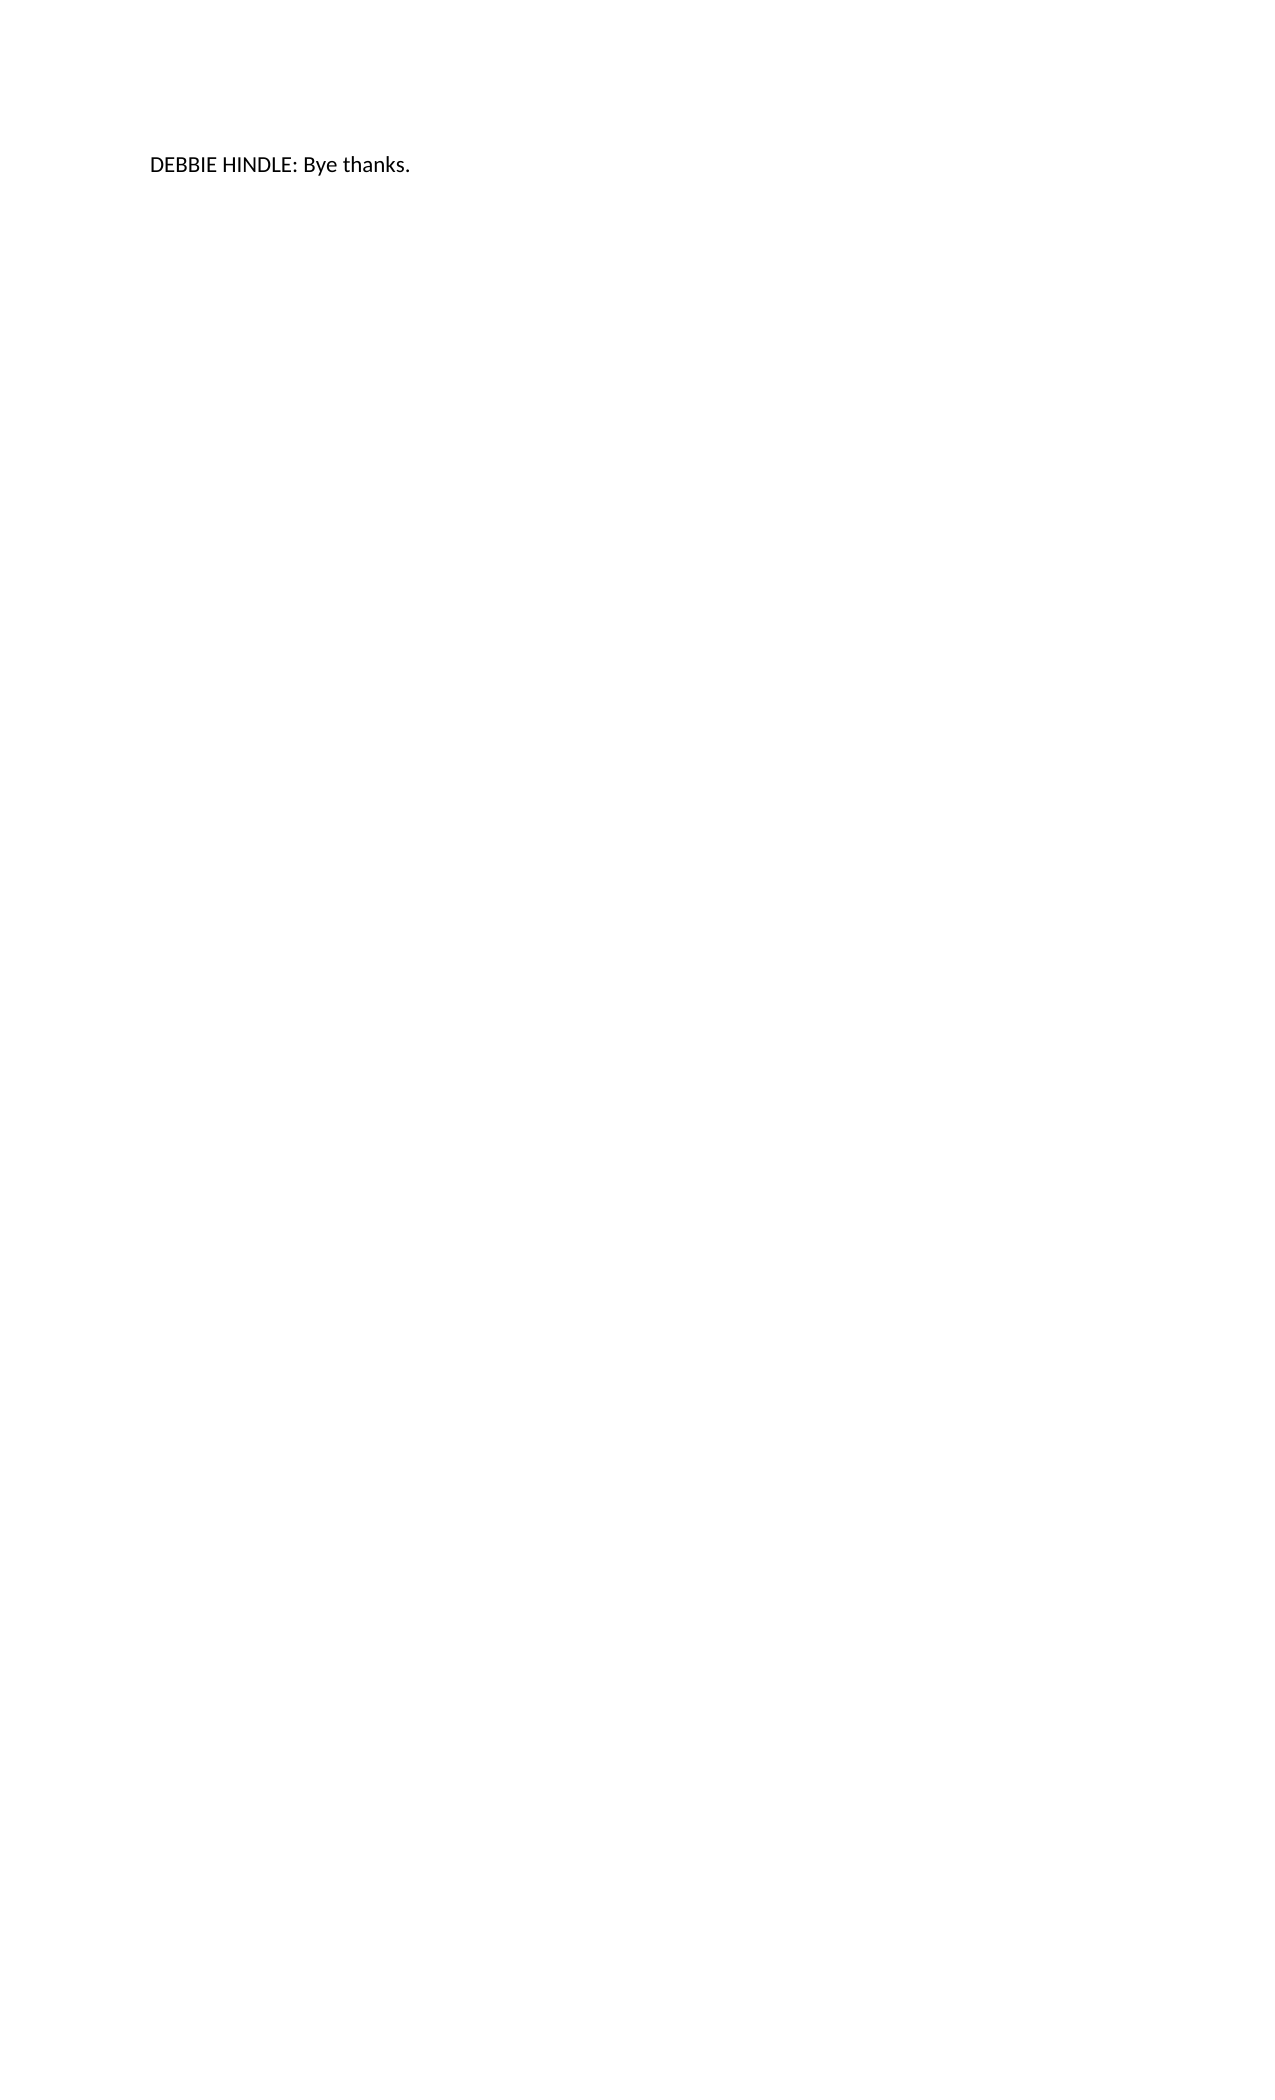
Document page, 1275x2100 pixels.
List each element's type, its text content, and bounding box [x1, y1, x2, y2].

text DEBBIE HINDLE: Bye thanks. [150, 150, 1125, 178]
